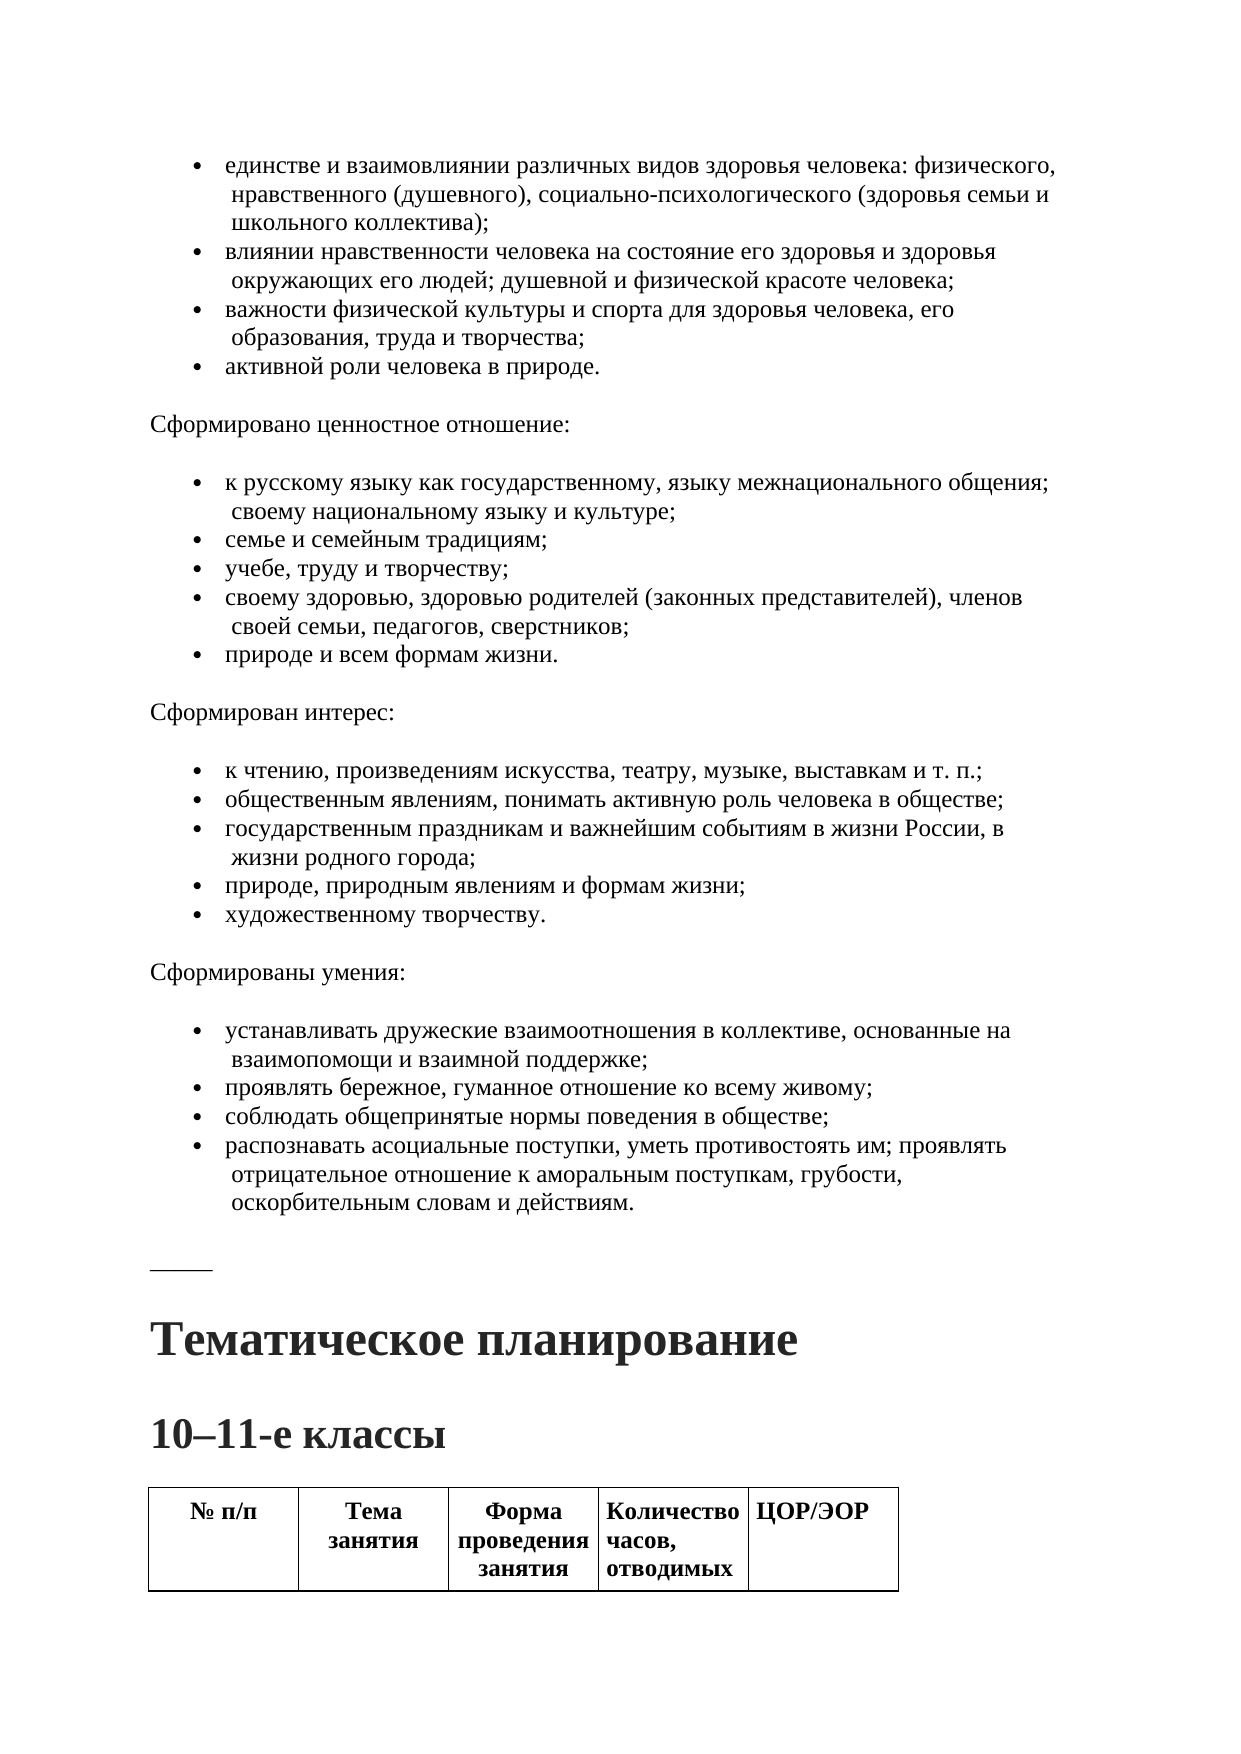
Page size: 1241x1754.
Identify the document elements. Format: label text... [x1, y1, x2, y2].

list художественному творчеству. [194, 899, 1071, 928]
text Сформировано ценностное отношение: [150, 409, 1090, 438]
list к чтению, произведениям искусства, театру, музыке, выставкам и т. п.; [194, 755, 1071, 784]
text _____ [150, 1245, 1090, 1274]
list влиянии нравственности человека на состояние его здоровья и здоровья окружающих его людей; душевной и физической красоте человека; [194, 236, 1071, 294]
list проявлять бережное, гуманное отношение ко всему живому; [194, 1072, 1071, 1101]
list важности физической культуры и спорта для здоровья человека, его образования, труда и творчества; [194, 294, 1071, 351]
table_header № п/п [149, 1488, 298, 1590]
list семье и семейным традициям; [194, 524, 1071, 553]
list своему здоровью, здоровью родителей (законных представителей), членов своей семьи, педагогов, сверстников; [194, 582, 1071, 639]
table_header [599, 1488, 748, 1590]
table_header ЦОР/ЭОР [749, 1488, 898, 1590]
list распознавать асоциальные поступки, уметь противостоять им; проявлять отрицательное отношение к аморальным поступкам, грубости, оскорбительным словам и действиям. [194, 1130, 1071, 1216]
table_header Тема занятия [299, 1488, 448, 1590]
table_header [449, 1488, 598, 1590]
text Тематическое планирование [150, 1303, 1090, 1366]
list общественным явлениям, понимать активную роль человека в обществе; [194, 784, 1071, 813]
list устанавливать дружеские взаимоотношения в коллективе, основанные на взаимопомощи и взаимной поддержке; [194, 1015, 1071, 1072]
text 10–11-е классы [150, 1395, 1090, 1457]
list к русскому языку как государственному, языку межнационального общения; своему национальному языку и культуре; [194, 467, 1071, 524]
text Сформирован интерес: [150, 697, 1090, 726]
list учебе, труду и творчеству; [194, 553, 1071, 582]
list активной роли человека в природе. [194, 351, 1071, 380]
list природе, природным явлениям и формам жизни; [194, 870, 1071, 899]
list соблюдать общепринятые нормы поведения в обществе; [194, 1101, 1071, 1130]
list природе и всем формам жизни. [194, 639, 1071, 668]
list государственным праздникам и важнейшим событиям в жизни России, в жизни родного города; [194, 813, 1071, 870]
list единстве и взаимовлиянии различных видов здоровья человека: физического, нравственного (душевного), социально-психологического (здоровья семьи и школьного коллектива); [194, 150, 1071, 236]
text Сформированы умения: [150, 957, 1090, 986]
